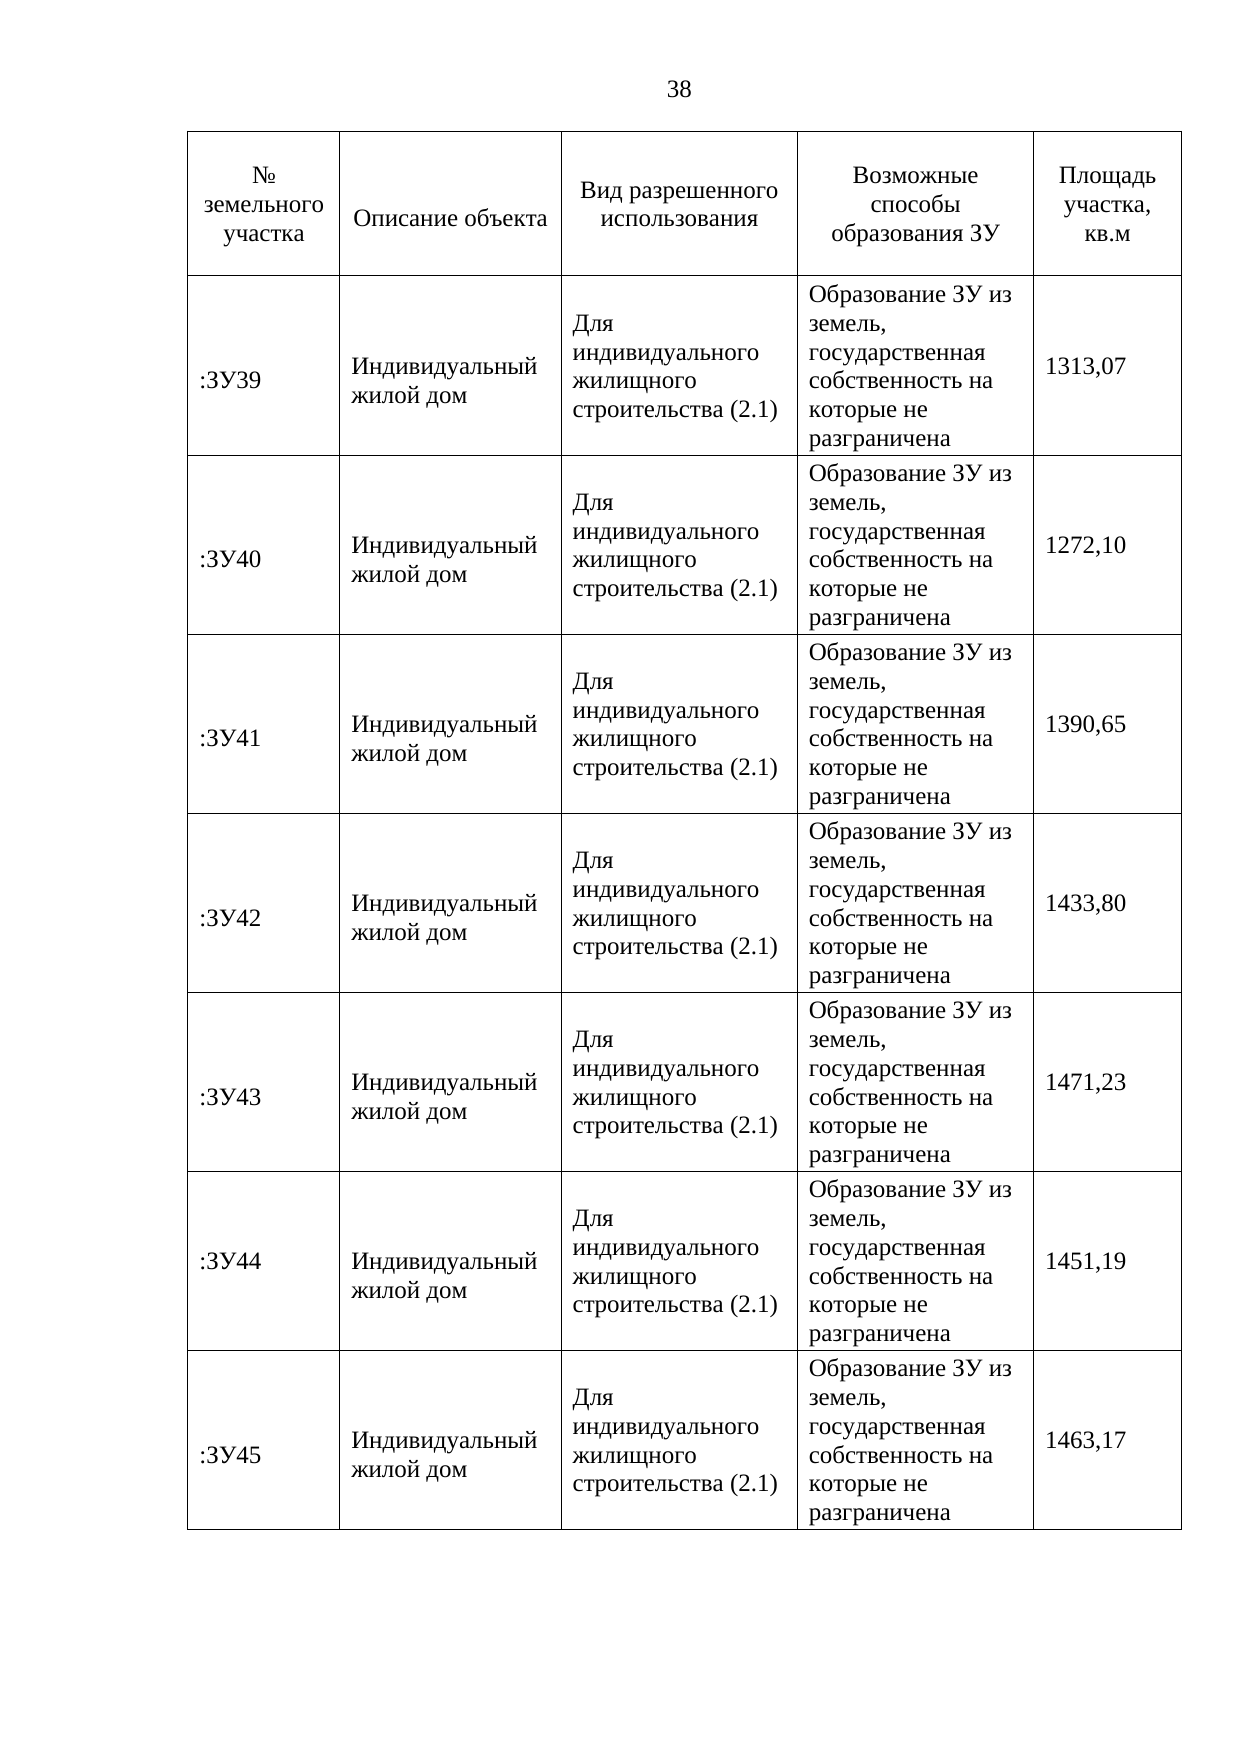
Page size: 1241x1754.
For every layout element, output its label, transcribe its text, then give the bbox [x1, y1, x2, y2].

table_cell 1272,10 [1034, 456, 1181, 633]
table_header Площадь участка, кв.м [1034, 132, 1181, 275]
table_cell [562, 1351, 797, 1529]
table_cell :ЗУ40 [188, 456, 339, 633]
table_cell Индивидуальный жилой дом [340, 814, 561, 992]
table_cell Для индивидуального жилищного строительства (2.1) [562, 993, 797, 1171]
table_cell Образование ЗУ из земель, государственная собственность на которые не разграничена [798, 635, 1033, 813]
table_cell :ЗУ45 [188, 1351, 339, 1529]
table_header Описание объекта [340, 132, 561, 275]
table_cell 1313,07 [1034, 276, 1181, 454]
table_cell 1390,65 [1034, 635, 1181, 813]
table_cell Для индивидуального жилищного строительства (2.1) [562, 1172, 797, 1350]
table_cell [798, 276, 1033, 454]
table_cell :ЗУ44 [188, 1172, 339, 1350]
table_cell Индивидуальный жилой дом [340, 635, 561, 813]
table_cell Индивидуальный жилой дом [340, 276, 561, 454]
table_cell 1471,23 [1034, 993, 1181, 1171]
table_header Вид разрешенного использования [562, 132, 797, 275]
table_header Возможные способы образования ЗУ [798, 132, 1033, 275]
table_cell Индивидуальный жилой дом [340, 1351, 561, 1529]
table_cell Индивидуальный жилой дом [340, 1172, 561, 1350]
table_cell Образование ЗУ из земель, государственная собственность на которые не разграничена [798, 814, 1033, 992]
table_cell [798, 1351, 1033, 1529]
table_cell 1451,19 [1034, 1172, 1181, 1350]
table_cell :ЗУ39 [188, 276, 339, 454]
table_cell Образование ЗУ из земель, государственная собственность на которые не разграничена [798, 1172, 1033, 1350]
table_cell 1433,80 [1034, 814, 1181, 992]
table_cell Образование ЗУ из земель, государственная собственность на которые не разграничена [798, 993, 1033, 1171]
table_cell :ЗУ41 [188, 635, 339, 813]
table_cell Индивидуальный жилой дом [340, 456, 561, 633]
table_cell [562, 276, 797, 454]
table_cell Для индивидуального жилищного строительства (2.1) [562, 635, 797, 813]
table_cell Для индивидуального жилищного строительства (2.1) [562, 456, 797, 633]
table_header № земельного участка [188, 132, 339, 275]
table_cell 1463,17 [1034, 1351, 1181, 1529]
table_cell Для индивидуального жилищного строительства (2.1) [562, 814, 797, 992]
table_cell :ЗУ43 [188, 993, 339, 1171]
table_cell :ЗУ42 [188, 814, 339, 992]
table_cell Образование ЗУ из земель, государственная собственность на которые не разграничена [798, 456, 1033, 633]
table_cell Индивидуальный жилой дом [340, 993, 561, 1171]
